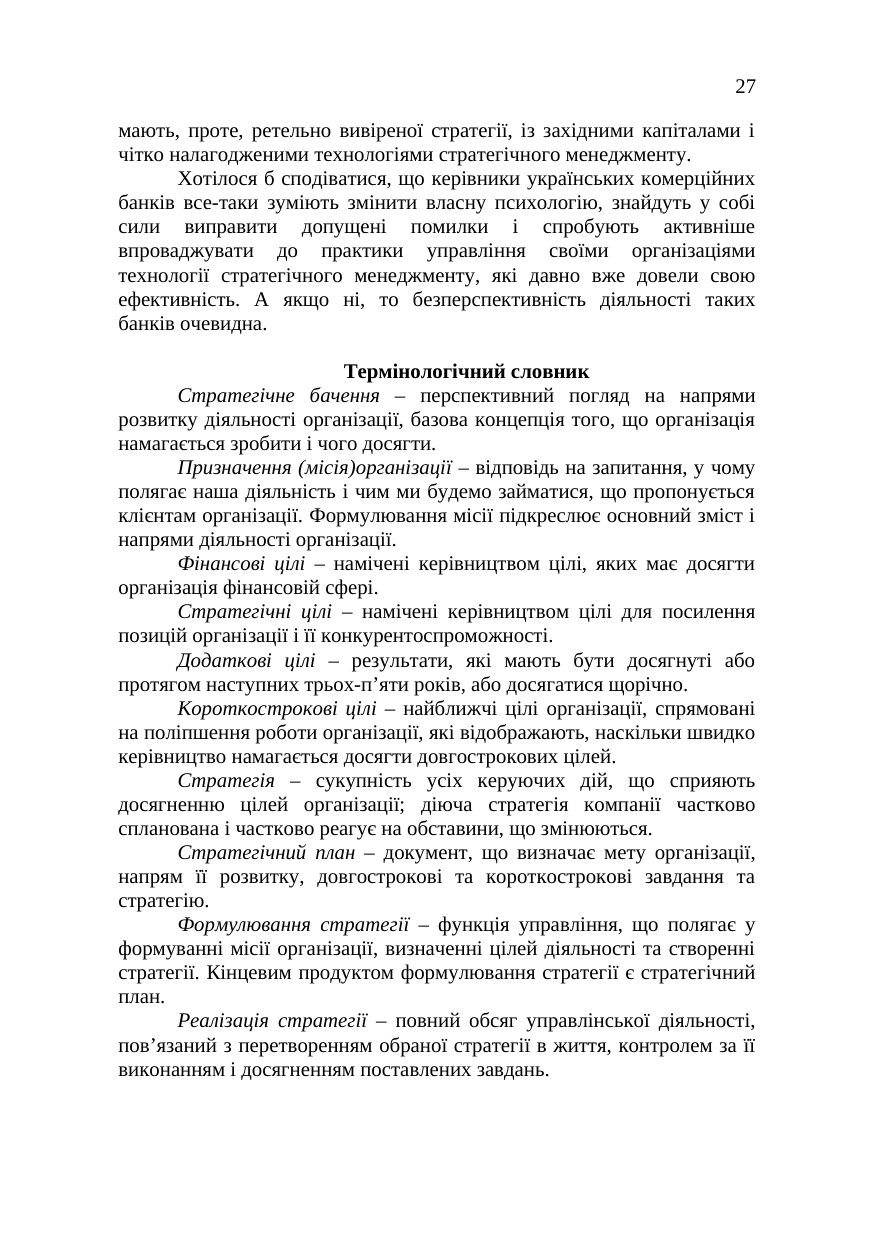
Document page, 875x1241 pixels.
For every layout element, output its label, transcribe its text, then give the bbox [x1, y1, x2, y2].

text Термінологічний словник [118, 359, 756, 383]
text Додаткові цілі – результати, які мають бути досягнуті або протягом наступних трьох-п’яти років, або досягатися щорічно. [118, 647, 756, 696]
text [118, 118, 756, 166]
text Стратегічний план – документ, що визначає мету організації, напрям її розвитку, довгострокові та короткострокові завдання та стратегію. [118, 840, 756, 912]
text Фінансові цілі – намічені керівництвом цілі, яких має досягти організація фінансовій сфері. [118, 551, 756, 599]
text Стратегія – сукупність усіх керуючих дій, що сприяють досягненню цілей організації; діюча стратегія компанії частково спланована і частково реагує на обставини, що змінюються. [118, 768, 756, 840]
text Короткострокові цілі – найближчі цілі організації, спрямовані на поліпшення роботи організації, які відображають, наскільки швидко керівництво намагається досягти довгострокових цілей. [118, 696, 756, 768]
text Стратегічні цілі – намічені керівництвом цілі для посилення позицій організації і її конкурентоспроможності. [118, 599, 756, 647]
text Реалізація стратегії – повний обсяг управлінської діяльності, пов’язаний з перетворенням обраної стратегії в життя, контролем за її виконанням і досягненням поставлених завдань. [118, 1008, 756, 1081]
text Стратегічне бачення – перспективний погляд на напрями розвитку діяльності організації, базова концепція того, що організація намагається зробити і чого досягти. [118, 383, 756, 455]
text Призначення (місія)організації – відповідь на запитання, у чому полягає наша діяльність і чим ми будемо займатися, що пропонується клієнтам організації. Формулювання місії підкреслює основний зміст і напрями діяльності організації. [118, 455, 756, 551]
text Хотілося б сподіватися, що керівники українських комерційних банків все-таки зуміють змінити власну психологію, знайдуть у собі сили виправити допущені помилки і спробують активніше впроваджувати до практики управління своїми організаціями технології стратегічного менеджменту, які давно вже довели свою ефективність. А якщо ні, то безперспективність діяльності таких банків очевидна. [118, 166, 756, 335]
text Формулювання стратегії – функція управління, що полягає у формуванні місії організації, визначенні цілей діяльності та створенні стратегії. Кінцевим продуктом формулювання стратегії є стратегічний план. [118, 912, 756, 1008]
